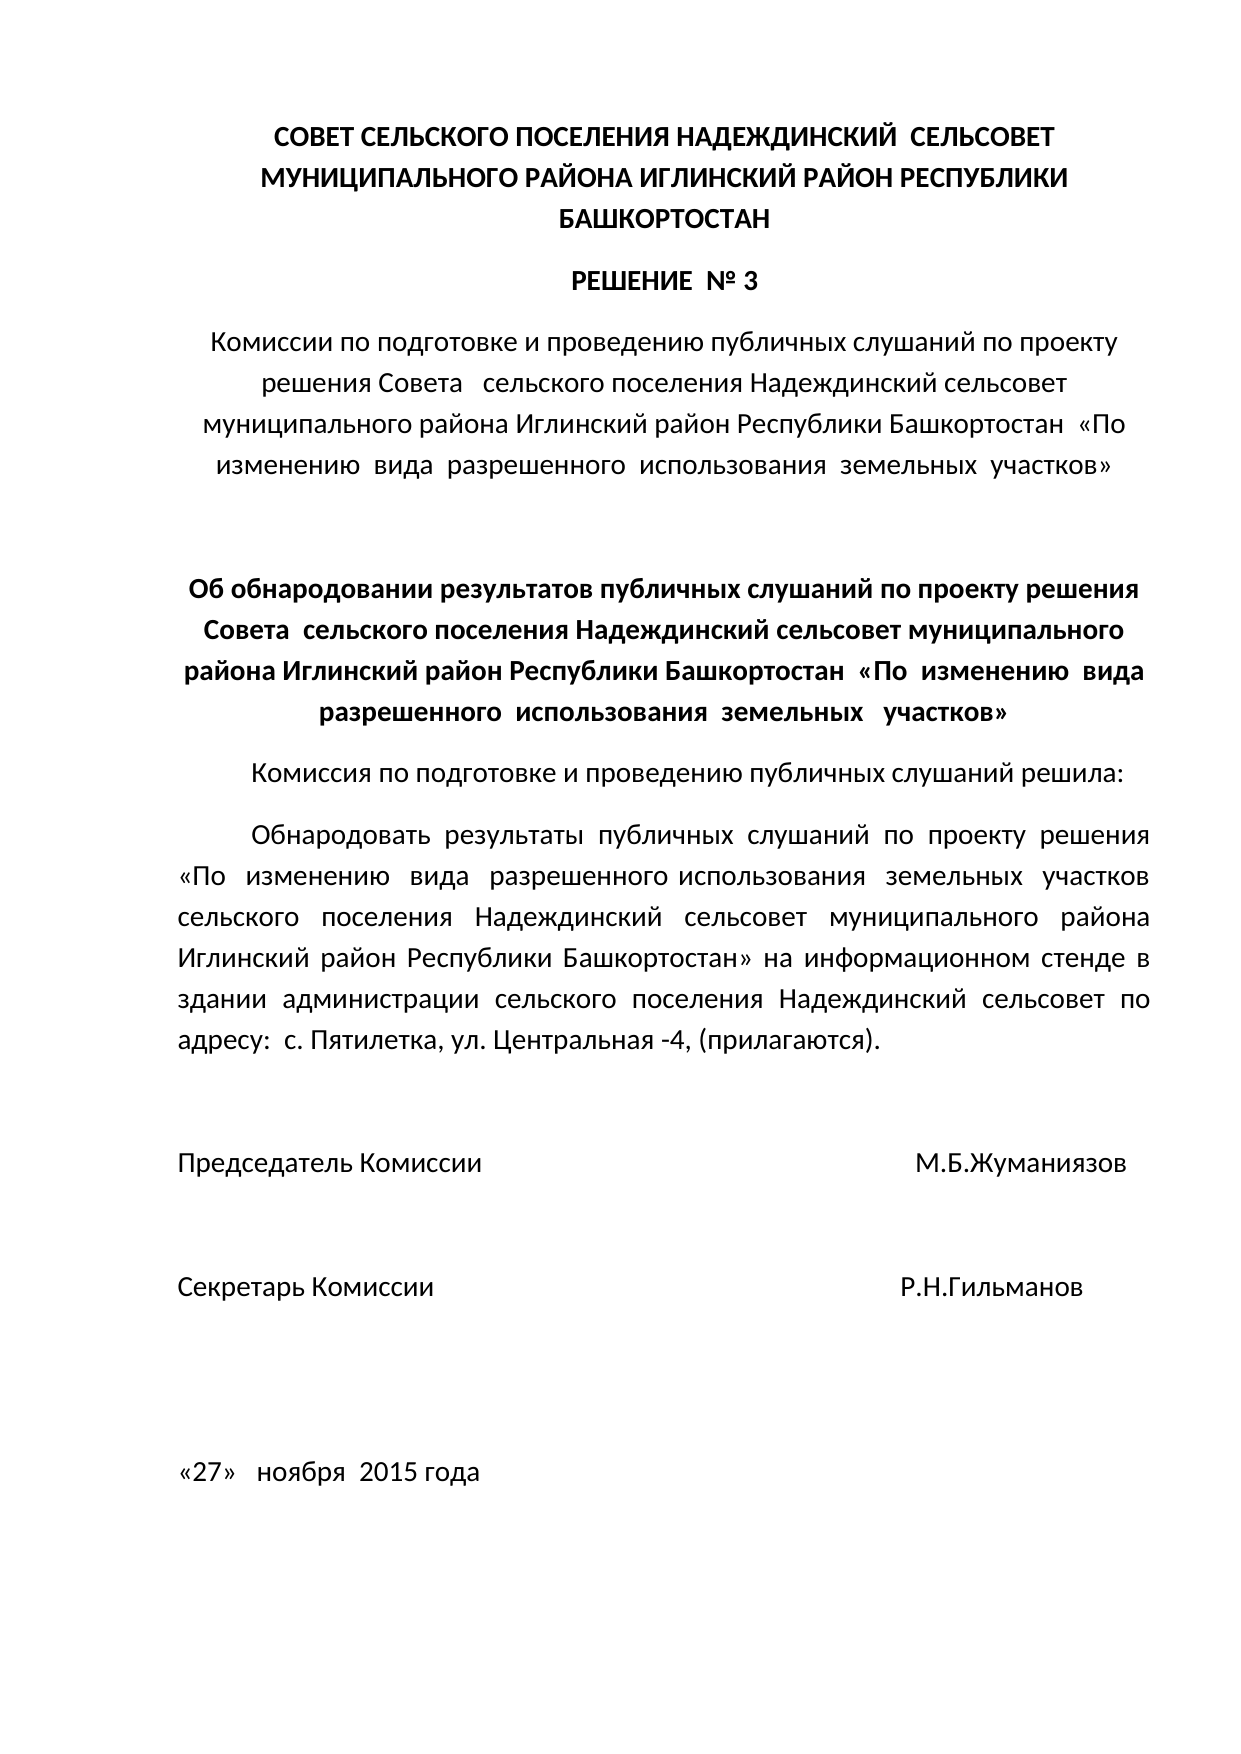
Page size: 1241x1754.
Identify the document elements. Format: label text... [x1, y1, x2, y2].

text Обнародовать результаты публичных слушаний по проекту решения «По изменению вида разрешенного использования земельных участков сельского поселения Надеждинский сельсовет муниципального района Иглинский район Республики Башкортостан» на информационном стенде в здании администрации сельского поселения Надеждинский сельсовет по адресу: с. Пятилетка, ул. Центральная -4, (прилагаются). [177, 816, 1152, 1057]
text «27» ноября 2015 года [177, 1453, 1152, 1489]
text РЕШЕНИЕ № 3 [177, 262, 1152, 297]
text Об обнародовании результатов публичных слушаний по проекту решения Совета сельского поселения Надеждинский сельсовет муниципального района Иглинский район Республики Башкортостан «По изменению вида разрешенного использования земельных участков» [177, 570, 1152, 728]
text Председатель Комиссии М.Б.Жуманиязов [177, 1144, 1152, 1180]
text СОВЕТ СЕЛЬСКОГО ПОСЕЛЕНИЯ НАДЕЖДИНСКИЙ СЕЛЬСОВЕТ МУНИЦИПАЛЬНОГО РАЙОНА ИГЛИНСКИЙ РАЙОН РЕСПУБЛИКИ БАШКОРТОСТАН [177, 118, 1152, 236]
text Секретарь Комиссии Р.Н.Гильманов [177, 1268, 1152, 1304]
text Комиссии по подготовке и проведению публичных слушаний по проекту решения Совета сельского поселения Надеждинский сельсовет муниципального района Иглинский район Республики Башкортостан «По изменению вида разрешенного использования земельных участков» [177, 323, 1152, 482]
text Комиссия по подготовке и проведению публичных слушаний решила: [177, 754, 1152, 790]
